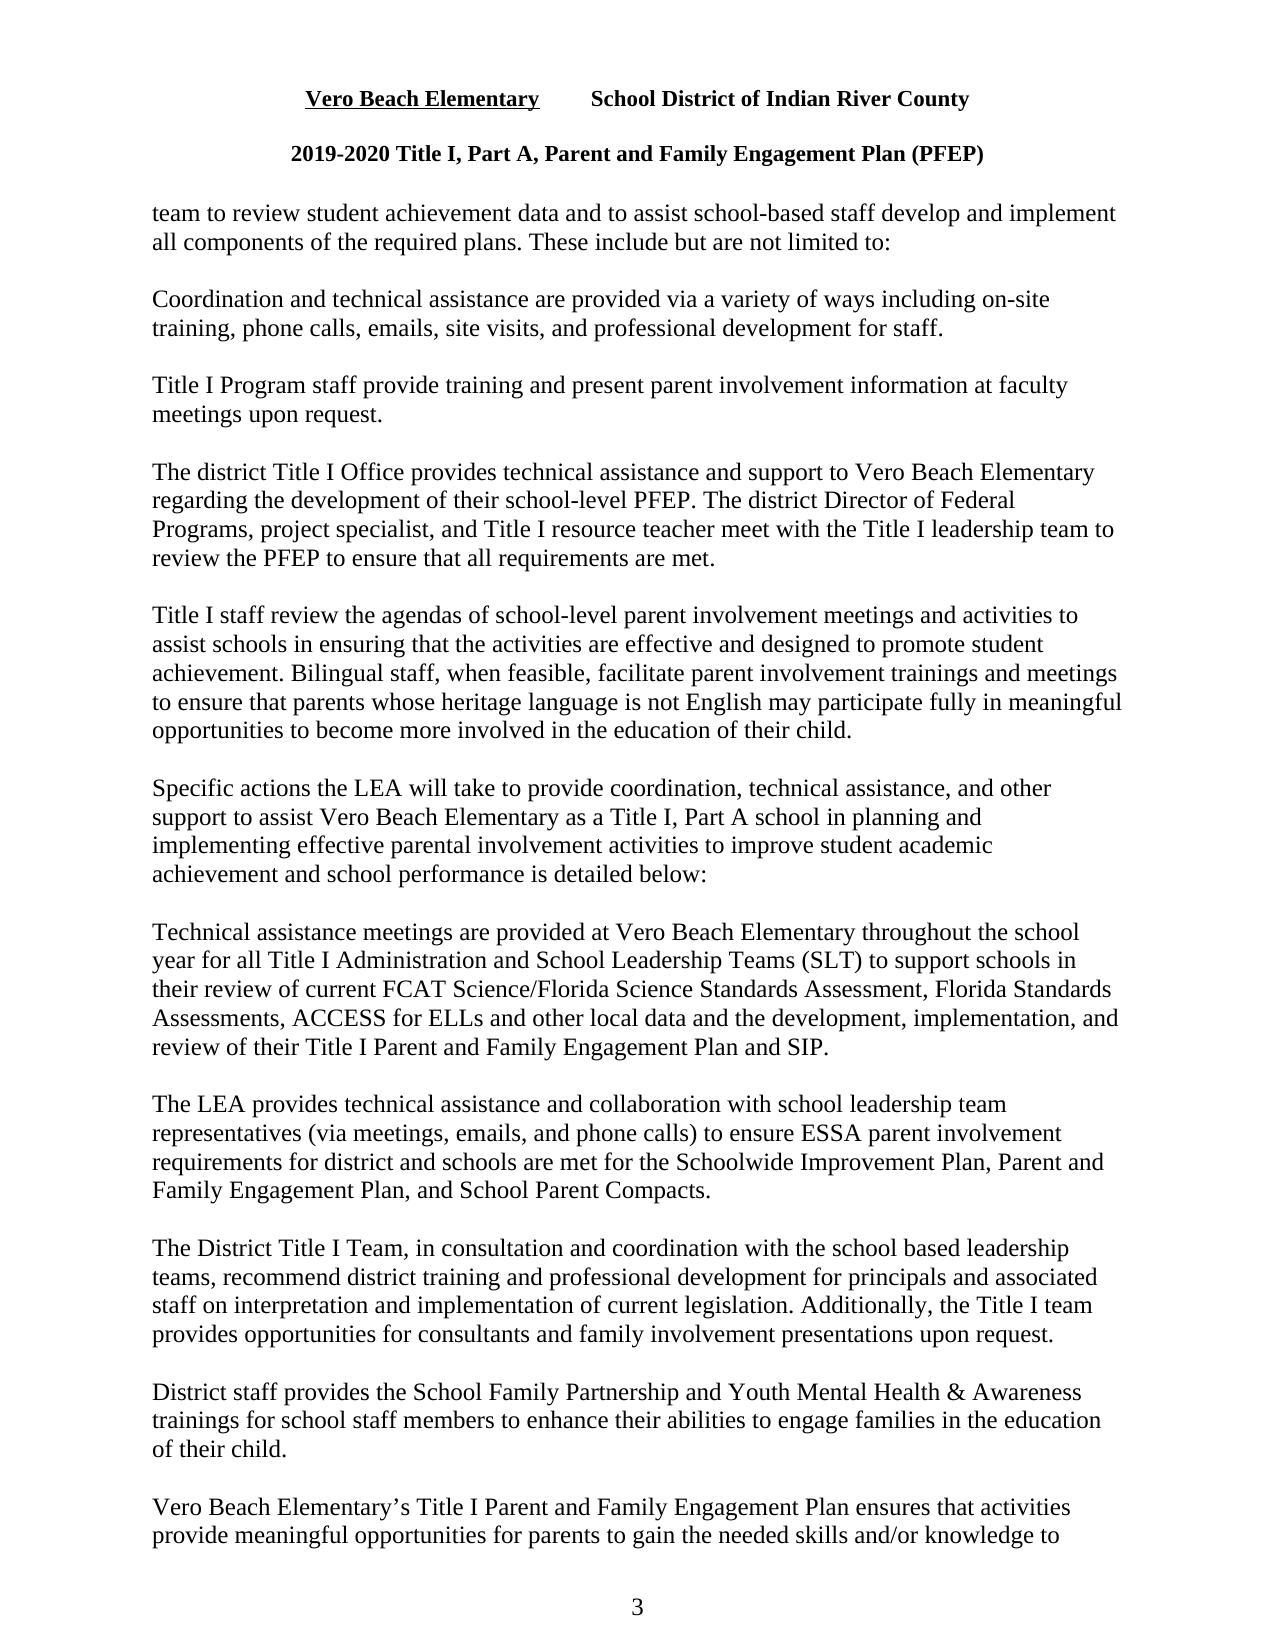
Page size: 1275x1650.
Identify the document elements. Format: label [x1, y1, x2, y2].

table_header [151, 197, 1124, 1551]
